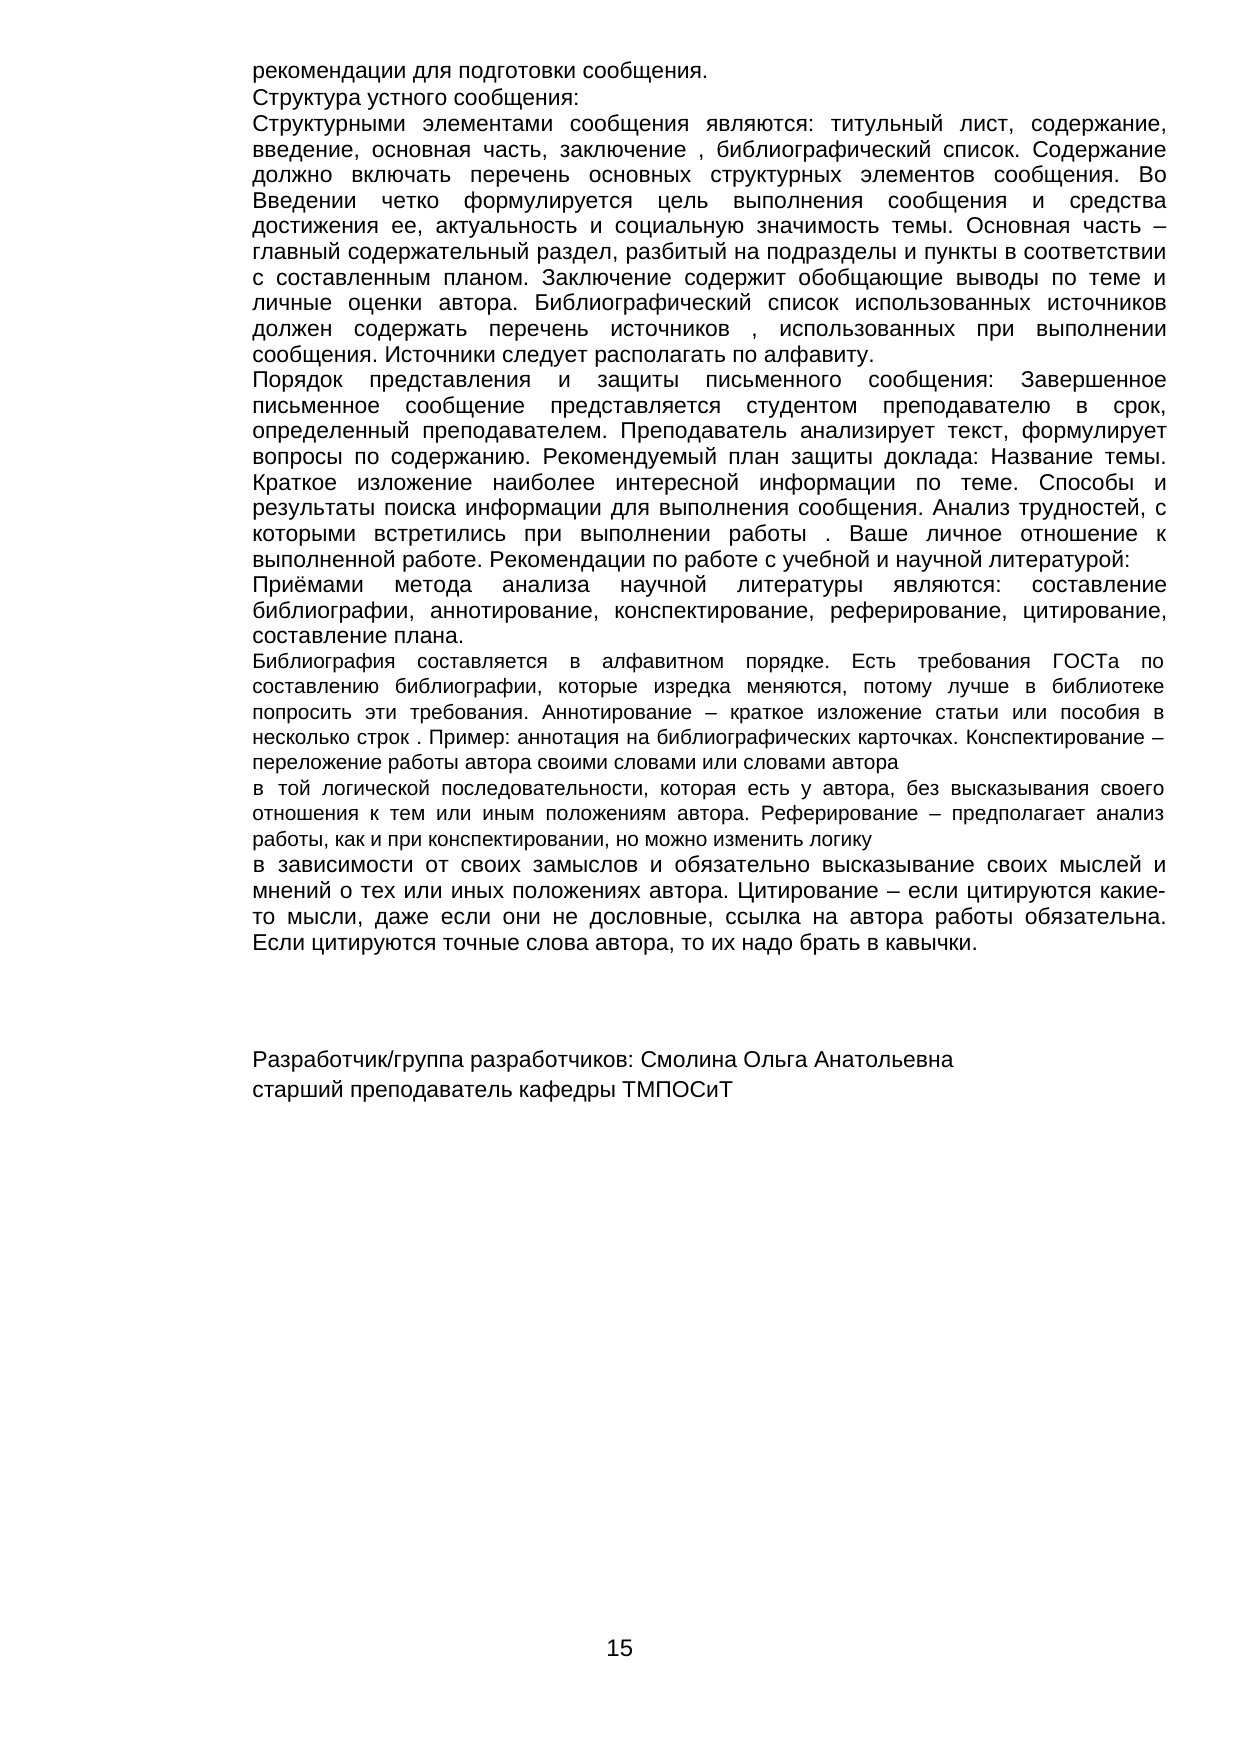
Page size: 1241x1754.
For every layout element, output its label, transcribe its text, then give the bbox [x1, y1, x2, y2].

text Библиография составляется в алфавитном порядке. Есть требования ГОСТа по составлению библиографии, которые изредка меняются, потому лучше в библиотеке попросить эти требования. Аннотирование – краткое изложение статьи или пособия в несколько строк . Пример: аннотация на библиографических карточках. Конспектирование – переложение работы автора своими словами или словами автора [252, 649, 1165, 774]
text рекомендации для подготовки сообщения. [252, 57, 1167, 83]
text Структурными элементами сообщения являются: титульный лист, содержание, введение, основная часть, заключение , библиографический список. Содержание должно включать перечень основных структурных элементов сообщения. Во Введении четко формулируется цель выполнения сообщения и средства достижения ее, актуальность и социальную значимость темы. Основная часть – главный содержательный раздел, разбитый на подразделы и пункты в соответствии с составленным планом. Заключение содержит обобщающие выводы по теме и личные оценки автора. Библиографический список использованных источников должен содержать перечень источников , использованных при выполнении сообщения. Источники следует располагать по алфавиту. [252, 111, 1167, 367]
text 15 [606, 1634, 1167, 1662]
text Структура устного сообщения: [252, 84, 1167, 111]
text Разработчик/группа разработчиков: Смолина Ольга Анатольевна старший преподаватель кафедры ТМПОСиТ [252, 1046, 1034, 1102]
list той логической последовательности, которая есть у автора, без высказывания своего отношения к тем или иным положениям автора. Реферирование – предполагает анализ работы, как и при конспектировании, но можно изменить логику [252, 776, 1165, 850]
list зависимости от своих замыслов и обязательно высказывание своих мыслей и мнений о тех или иных положениях автора. Цитирование – если цитируются какие-то мысли, даже если они не дословные, ссылка на автора работы обязательна. Если цитируются точные слова автора, то их надо брать в кавычки. [252, 852, 1167, 955]
text Приёмами метода анализа научной литературы являются: составление библиографии, аннотирование, конспектирование, реферирование, цитирование, составление плана. [252, 572, 1167, 649]
text Порядок представления и защиты письменного сообщения: Завершенное письменное сообщение представляется студентом преподавателю в срок, определенный преподавателем. Преподаватель анализирует текст, формулирует вопросы по содержанию. Рекомендуемый план защиты доклада: Название темы. Краткое изложение наиболее интересной информации по теме. Способы и результаты поиска информации для выполнения сообщения. Анализ трудностей, с которыми встретились при выполнении работы . Ваше личное отношение к выполненной работе. Рекомендации по работе с учебной и научной литературой: [252, 367, 1167, 572]
